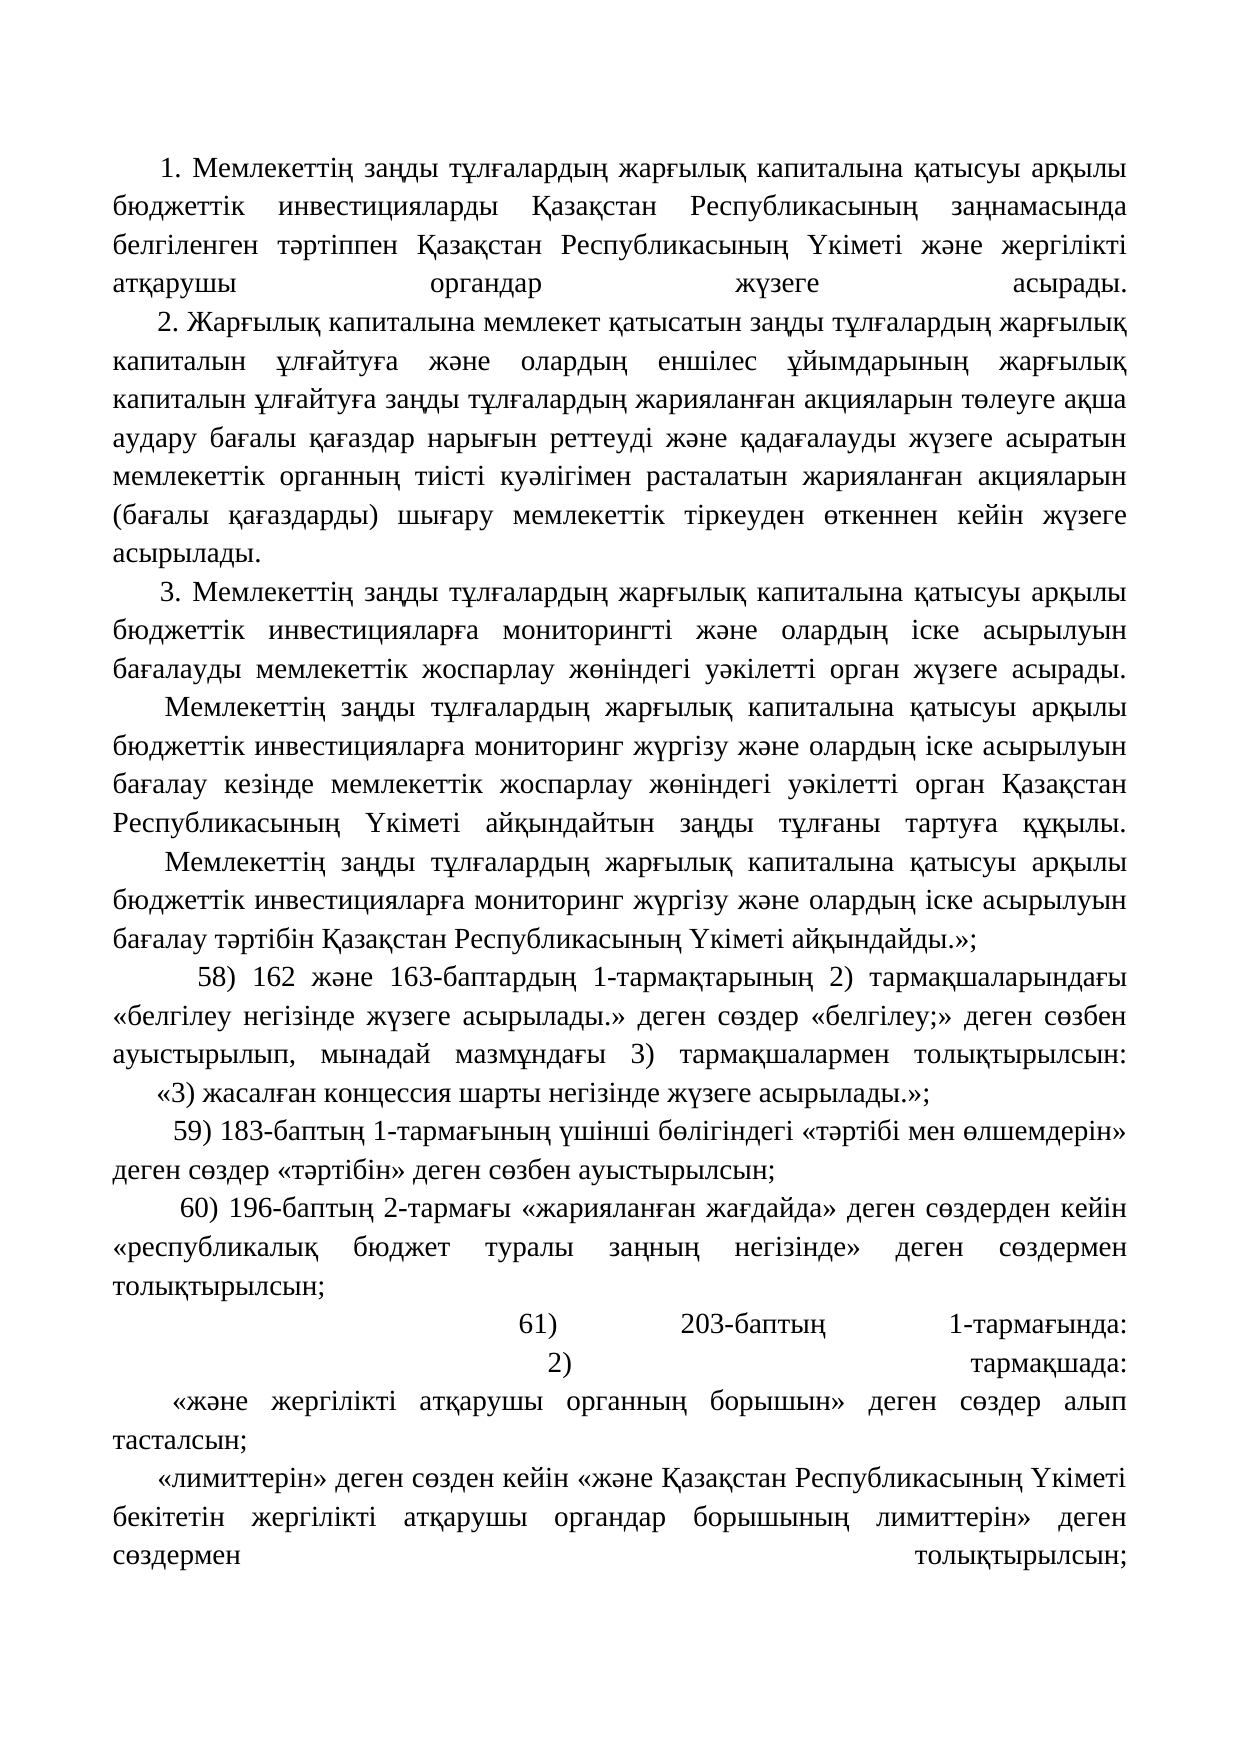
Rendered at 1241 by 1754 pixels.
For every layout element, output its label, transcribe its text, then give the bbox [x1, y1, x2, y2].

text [112, 150, 1128, 954]
text 59) 183-баптың 1-тармағының үшінші бөлігіндегі «тәртібі мен өлшемдерін» деген сөздер «тәртібін» деген сөзбен ауыстырылсын; [112, 1113, 1128, 1186]
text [112, 1306, 1128, 1571]
text 58) 162 және 163-баптардың 1-тармақтарының 2) тармақшаларындағы «белгілеу негізінде жүзеге асырылады.» деген сөздер «белгілеу;» деген сөзбен ауыстырылып, мынадай мазмұндағы 3) тармақшалармен толықтырылсын: «3) жасалған концессия шарты негізінде жүзеге асырылады.»; [112, 959, 1128, 1108]
text 60) 196-баптың 2-тармағы «жарияланған жағдайда» деген сөздерден кейін «республикалық бюджет туралы заңның негізінде» деген сөздермен толықтырылсын; [112, 1191, 1128, 1301]
